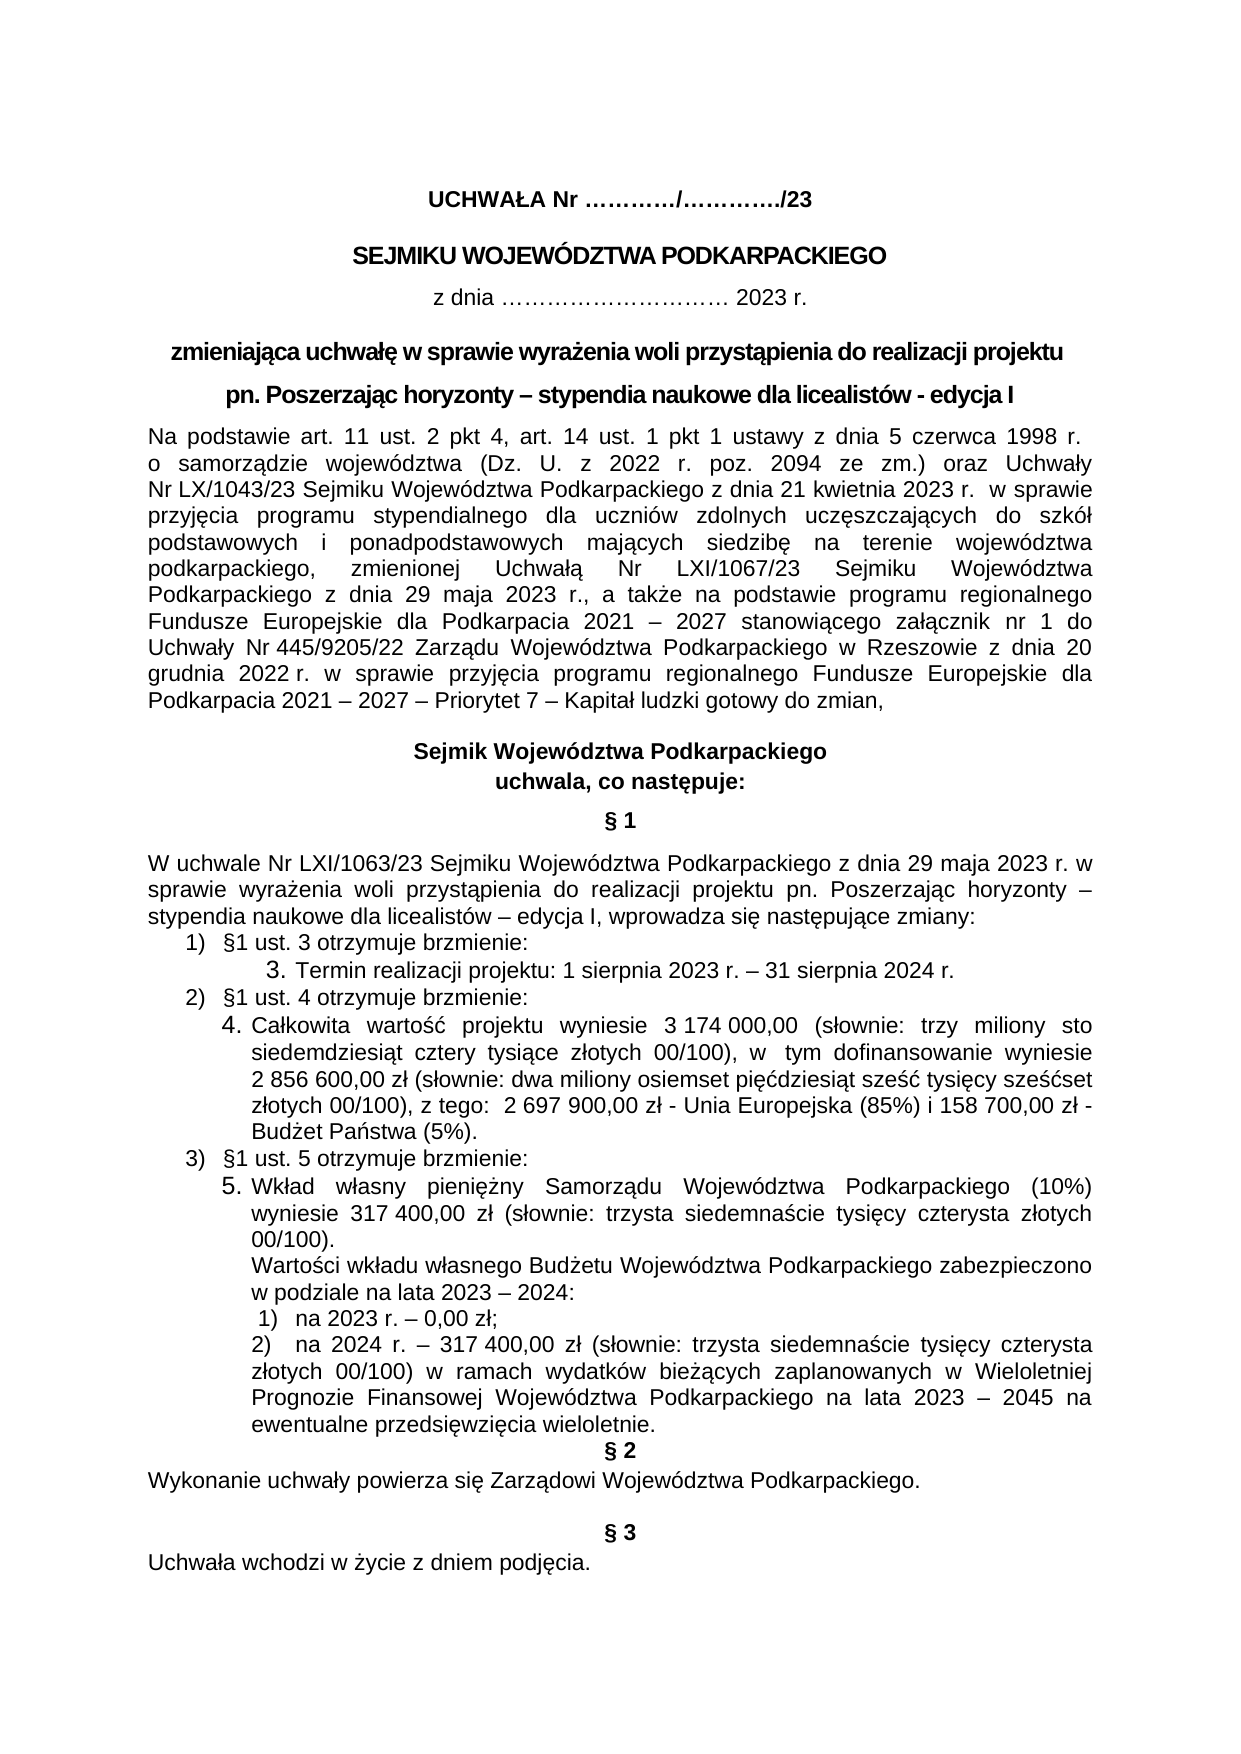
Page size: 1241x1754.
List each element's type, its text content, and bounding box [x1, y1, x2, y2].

text z dnia ………………………… 2023 r. [148, 284, 1093, 311]
subtitle § 1 [148, 807, 1093, 833]
text Wartości wkładu własnego Budżetu Województwa Podkarpackiego zabezpieczono w podziale na lata 2023 – 2024: [251, 1252, 1093, 1305]
title zmieniająca uchwałę w sprawie wyrażenia woli przystąpienia do realizacji projektu pn. Poszerzając horyzonty – stypendia naukowe dla licealistów - edycja I [148, 337, 1093, 409]
list Całkowita wartość projektu wyniesie 3 174 000,00 (słownie: trzy miliony sto siedemdziesiąt cztery tysiące złotych 00/100), w tym dofinansowanie wyniesie 2 856 600,00 zł (słownie: dwa miliony osiemset pięćdziesiąt sześć tysięcy sześćset złotych 00/100), z tego: 2 697 900,00 zł - Unia Europejska (85%) i 158 700,00 zł - Budżet Państwa (5%). [221, 1010, 1093, 1144]
subtitle UCHWAŁA Nr …………/…………./23 [148, 186, 1093, 212]
title SEJMIKU WOJEWÓDZTWA PODKARPACKIEGO [148, 241, 1093, 270]
subtitle § 3 [148, 1518, 1093, 1545]
subtitle Sejmik Województwa Podkarpackiego [148, 738, 1093, 764]
text W uchwale Nr LXI/1063/23 Sejmiku Województwa Podkarpackiego z dnia 29 maja 2023 r. w sprawie wyrażenia woli przystąpienia do realizacji projektu pn. Poszerzając horyzonty – stypendia naukowe dla licealistów – edycja I, wprowadza się następujące zmiany: [148, 850, 1093, 929]
list na 2023 r. – 0,00 zł; [221, 1305, 1093, 1331]
list Termin realizacji projektu: 1 sierpnia 2023 r. – 31 sierpnia 2024 r. [221, 955, 1093, 984]
list §1 ust. 3 otrzymuje brzmienie: [185, 929, 1093, 955]
list §1 ust. 4 otrzymuje brzmienie: [185, 984, 1093, 1010]
text Uchwała wchodzi w życie z dniem podjęcia. [148, 1549, 1093, 1575]
text Na podstawie art. 11 ust. 2 pkt 4, art. 14 ust. 1 pkt 1 ustawy z dnia 5 czerwca 1998 r. o samorządzie województwa (Dz. U. z 2022 r. poz. 2094 ze zm.) oraz Uchwały Nr LX/1043/23 Sejmiku Województwa Podkarpackiego z dnia 21 kwietnia 2023 r. w sprawie przyjęcia programu stypendialnego dla uczniów zdolnych uczęszczających do szkół podstawowych i ponadpodstawowych mających siedzibę na terenie województwa podkarpackiego, zmienionej Uchwałą Nr LXI/1067/23 Sejmiku Województwa Podkarpackiego z dnia 29 maja 2023 r., a także na podstawie programu regionalnego Fundusze Europejskie dla Podkarpacia 2021 – 2027 stanowiącego załącznik nr 1 do Uchwały Nr 445/9205/22 Zarządu Województwa Podkarpackiego w Rzeszowie z dnia 20 grudnia 2022 r. w sprawie przyjęcia programu regionalnego Fundusze Europejskie dla Podkarpacia 2021 – 2027 – Priorytet 7 – Kapitał ludzki gotowy do zmian, [148, 423, 1093, 713]
text Wykonanie uchwały powierza się Zarządowi Województwa Podkarpackiego. [148, 1467, 1093, 1493]
subtitle § 2 [148, 1437, 1093, 1463]
list §1 ust. 5 otrzymuje brzmienie: [185, 1144, 1093, 1171]
list na 2024 r. – 317 400,00 zł (słownie: trzysta siedemnaście tysięcy czterysta złotych 00/100) w ramach wydatków bieżących zaplanowanych w Wieloletniej Prognozie Finansowej Województwa Podkarpackiego na lata 2023 – 2045 na ewentualne przedsięwzięcia wieloletnie. [251, 1331, 1093, 1437]
list Wkład własny pieniężny Samorządu Województwa Podkarpackiego (10%) wyniesie 317 400,00 zł (słownie: trzysta siedemnaście tysięcy czterysta złotych 00/100). [221, 1171, 1093, 1252]
text uchwala, co następuje: [148, 768, 1093, 795]
